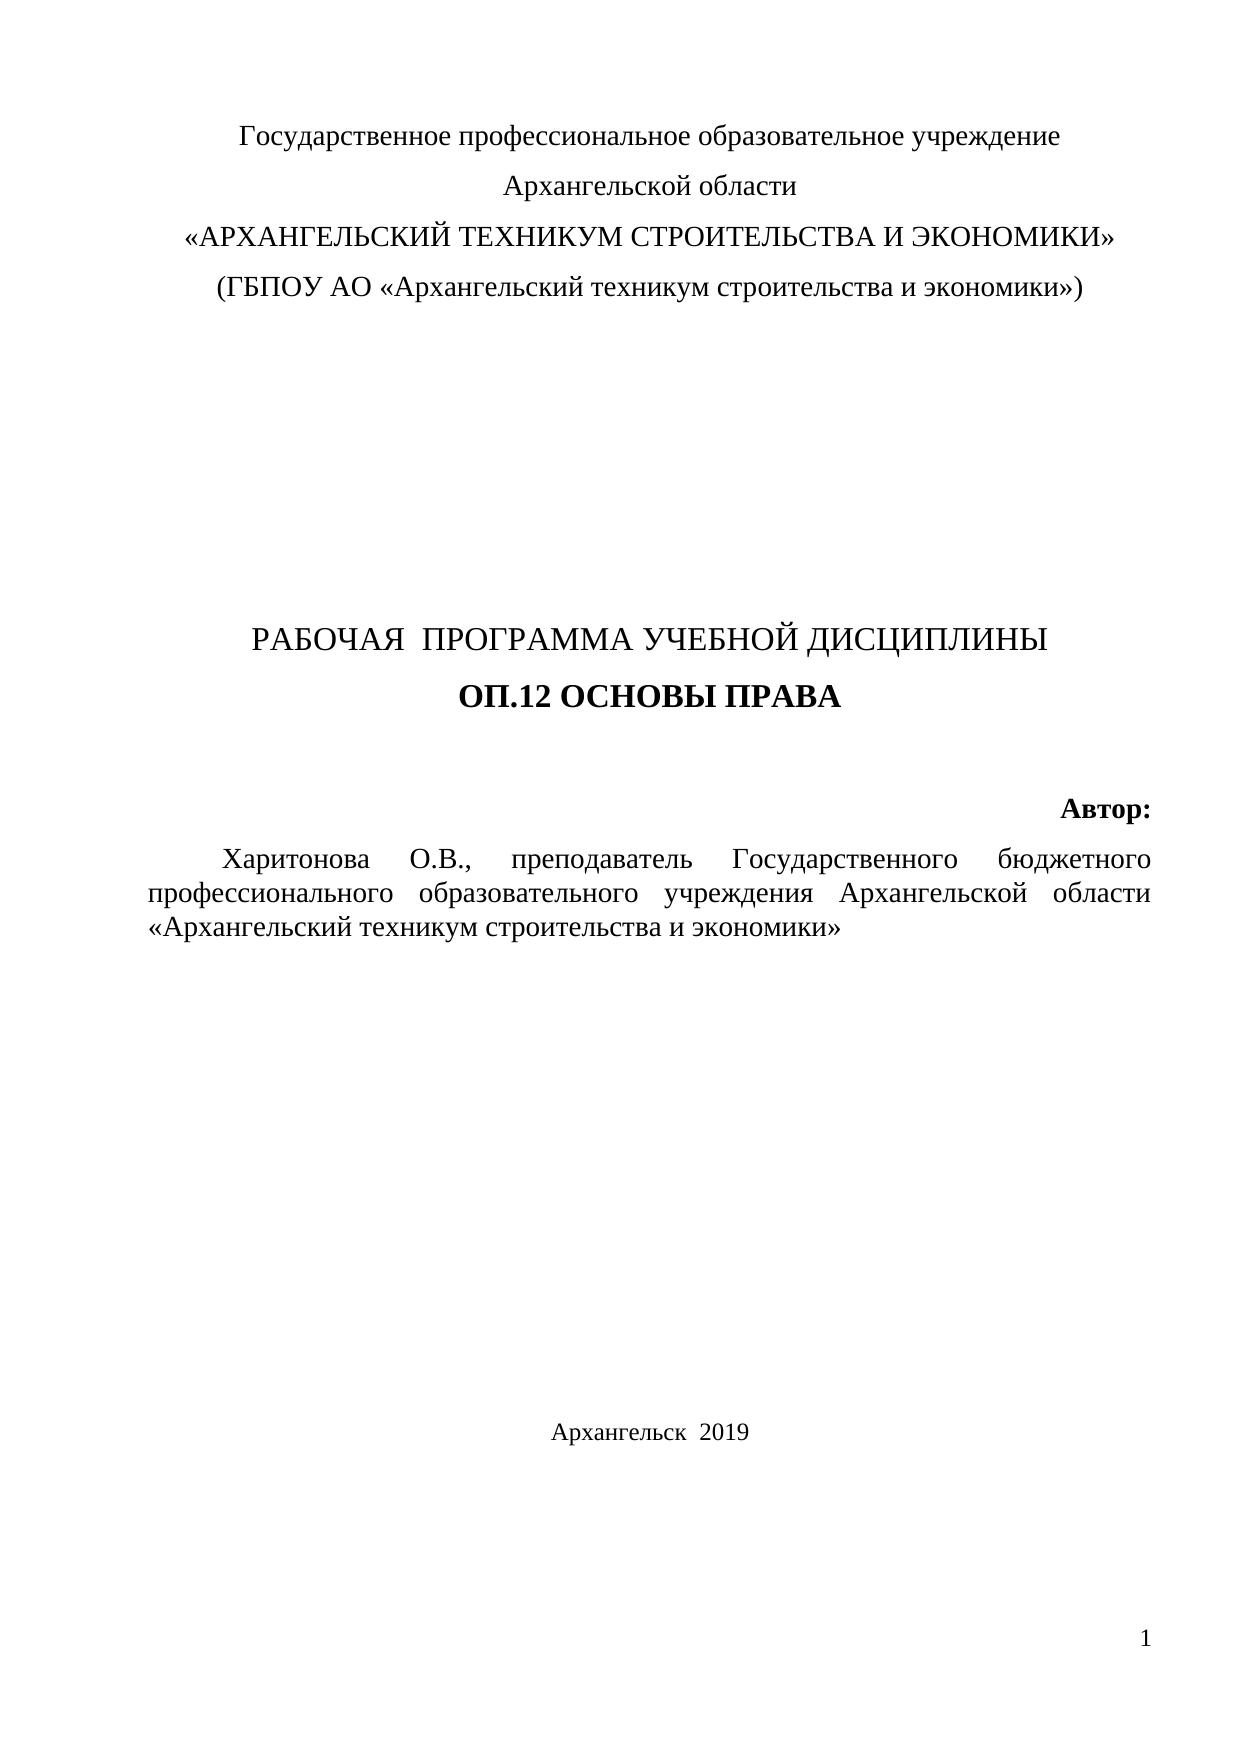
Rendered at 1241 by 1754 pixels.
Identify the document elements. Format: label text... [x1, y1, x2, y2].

text ОП.12 Основы права [148, 676, 1152, 715]
text «Архангельский техникум строительства и экономики» [148, 219, 1152, 252]
text Харитонова О.В., преподаватель Государственного бюджетного профессионального образовательного учреждения Архангельской области «Архангельский техникум строительства и экономики» [148, 842, 1152, 942]
text (ГБПОУ АО «Архангельский техникум строительства и экономики») [148, 269, 1152, 303]
text Архангельск 2019 [148, 1417, 1152, 1445]
text Государственное профессиональное образовательное учреждение Архангельской области [148, 118, 1152, 202]
text Автор: [148, 791, 1152, 825]
text Рабочая ПРОГРАММа УЧЕБНОЙ ДИСЦИПЛИНЫ [148, 619, 1152, 657]
